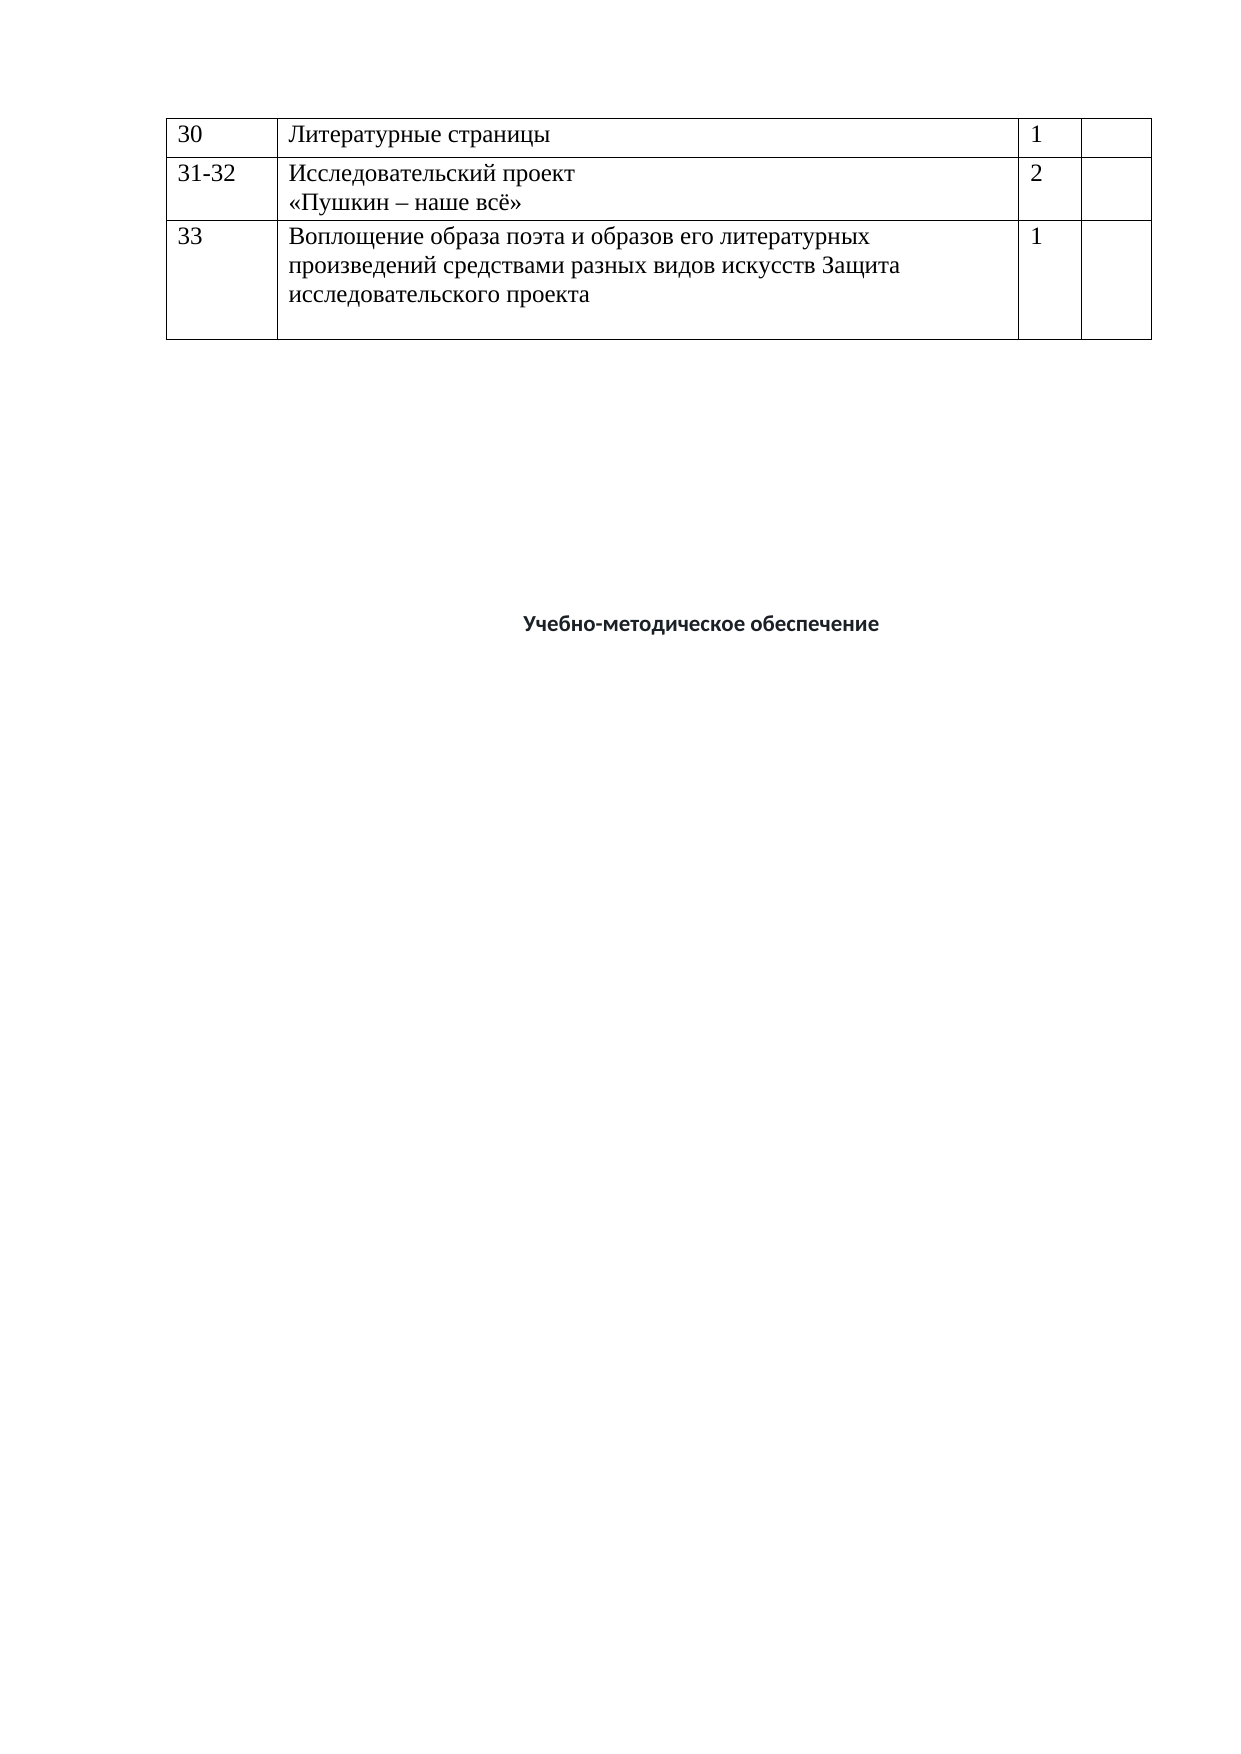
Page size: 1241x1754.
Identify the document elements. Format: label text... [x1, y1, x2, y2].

table_cell 1 [1019, 221, 1081, 339]
table_cell 1 [1019, 119, 1081, 157]
table_cell 2 [1019, 158, 1081, 220]
table_cell 30 [167, 119, 277, 157]
table_cell Литературные страницы [278, 119, 1018, 157]
table_cell 31-32 [167, 158, 277, 220]
table_cell Воплощение образа поэта и образов его литературных произведений средствами разных видов искусств Защита исследовательского проекта [278, 221, 1018, 339]
text Учебно-методическое обеспечение [177, 609, 1152, 638]
table_cell 33 [167, 221, 277, 339]
table_cell [1082, 158, 1151, 220]
table_cell Исследовательский проект «Пушкин – наше всё» [278, 158, 1018, 220]
table_cell [1082, 221, 1151, 339]
table_cell [1082, 119, 1151, 157]
